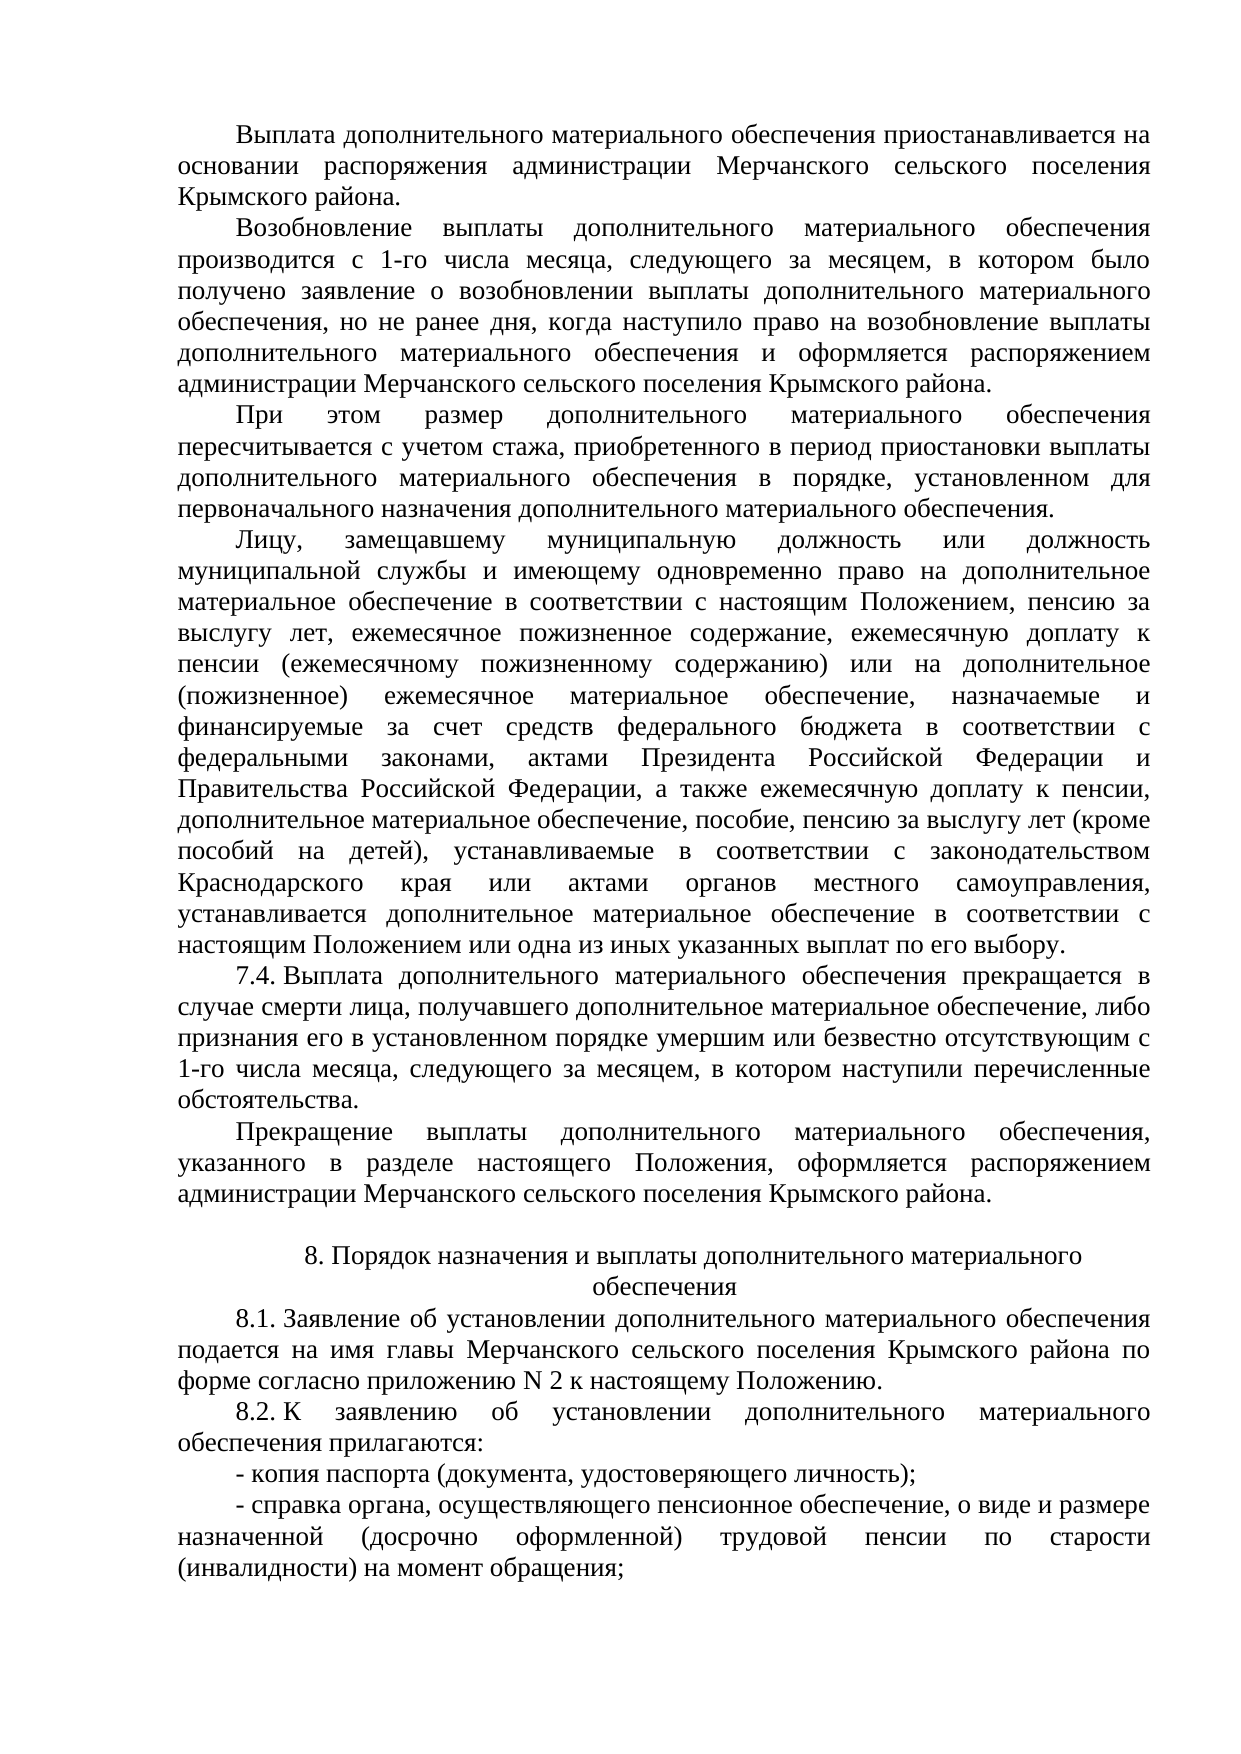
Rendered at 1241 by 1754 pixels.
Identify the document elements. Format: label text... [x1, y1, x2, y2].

text 8.1. Заявление об установлении дополнительного материального обеспечения подается на имя главы Мерчанского сельского поселения Крымского района по форме согласно приложению N 2 к настоящему Положению. [177, 1302, 1152, 1395]
text Возобновление выплаты дополнительного материального обеспечения производится с 1-го числа месяца, следующего за месяцем, в котором было получено заявление о возобновлении выплаты дополнительного материального обеспечения, но не ранее дня, когда наступило право на возобновление выплаты дополнительного материального обеспечения и оформляется распоряжением администрации Мерчанского сельского поселения Крымского района. [177, 212, 1152, 398]
text - копия паспорта (документа, удостоверяющего личность); [177, 1457, 1152, 1488]
text При этом размер дополнительного материального обеспечения пересчитывается с учетом стажа, приобретенного в период приостановки выплаты дополнительного материального обеспечения в порядке, установленном для первоначального назначения дополнительного материального обеспечения. [177, 398, 1152, 523]
text 8.2. К заявлению об установлении дополнительного материального обеспечения прилагаются: [177, 1395, 1152, 1457]
text Лицу, замещавшему муниципальную должность или должность муниципальной службы и имеющему одновременно право на дополнительное материальное обеспечение в соответствии с настоящим Положением, пенсию за выслугу лет, ежемесячное пожизненное содержание, ежемесячную доплату к пенсии (ежемесячному пожизненному содержанию) или на дополнительное (пожизненное) ежемесячное материальное обеспечение, назначаемые и финансируемые за счет средств федерального бюджета в соответствии с федеральными законами, актами Президента Российской Федерации и Правительства Российской Федерации, а также ежемесячную доплату к пенсии, дополнительное материальное обеспечение, пособие, пенсию за выслугу лет (кроме пособий на детей), устанавливаемые в соответствии с законодательством Краснодарского края или актами органов местного самоуправления, устанавливается дополнительное материальное обеспечение в соответствии с настоящим Положением или одна из иных указанных выплат по его выбору. [177, 523, 1152, 959]
text Прекращение выплаты дополнительного материального обеспечения, указанного в разделе настоящего Положения, оформляется распоряжением администрации Мерчанского сельского поселения Крымского района. [177, 1115, 1152, 1208]
text Выплата дополнительного материального обеспечения приостанавливается на основании распоряжения администрации Мерчанского сельского поселения Крымского района. [177, 118, 1152, 212]
text 8. Порядок назначения и выплаты дополнительного материального обеспечения [177, 1239, 1152, 1302]
text - справка органа, осуществляющего пенсионное обеспечение, о виде и размере назначенной (досрочно оформленной) трудовой пенсии по старости (инвалидности) на момент обращения; [177, 1488, 1152, 1582]
text 7.4. Выплата дополнительного материального обеспечения прекращается в случае смерти лица, получавшего дополнительное материальное обеспечение, либо признания его в установленном порядке умершим или безвестно отсутствующим с 1-го числа месяца, следующего за месяцем, в котором наступили перечисленные обстоятельства. [177, 959, 1152, 1115]
